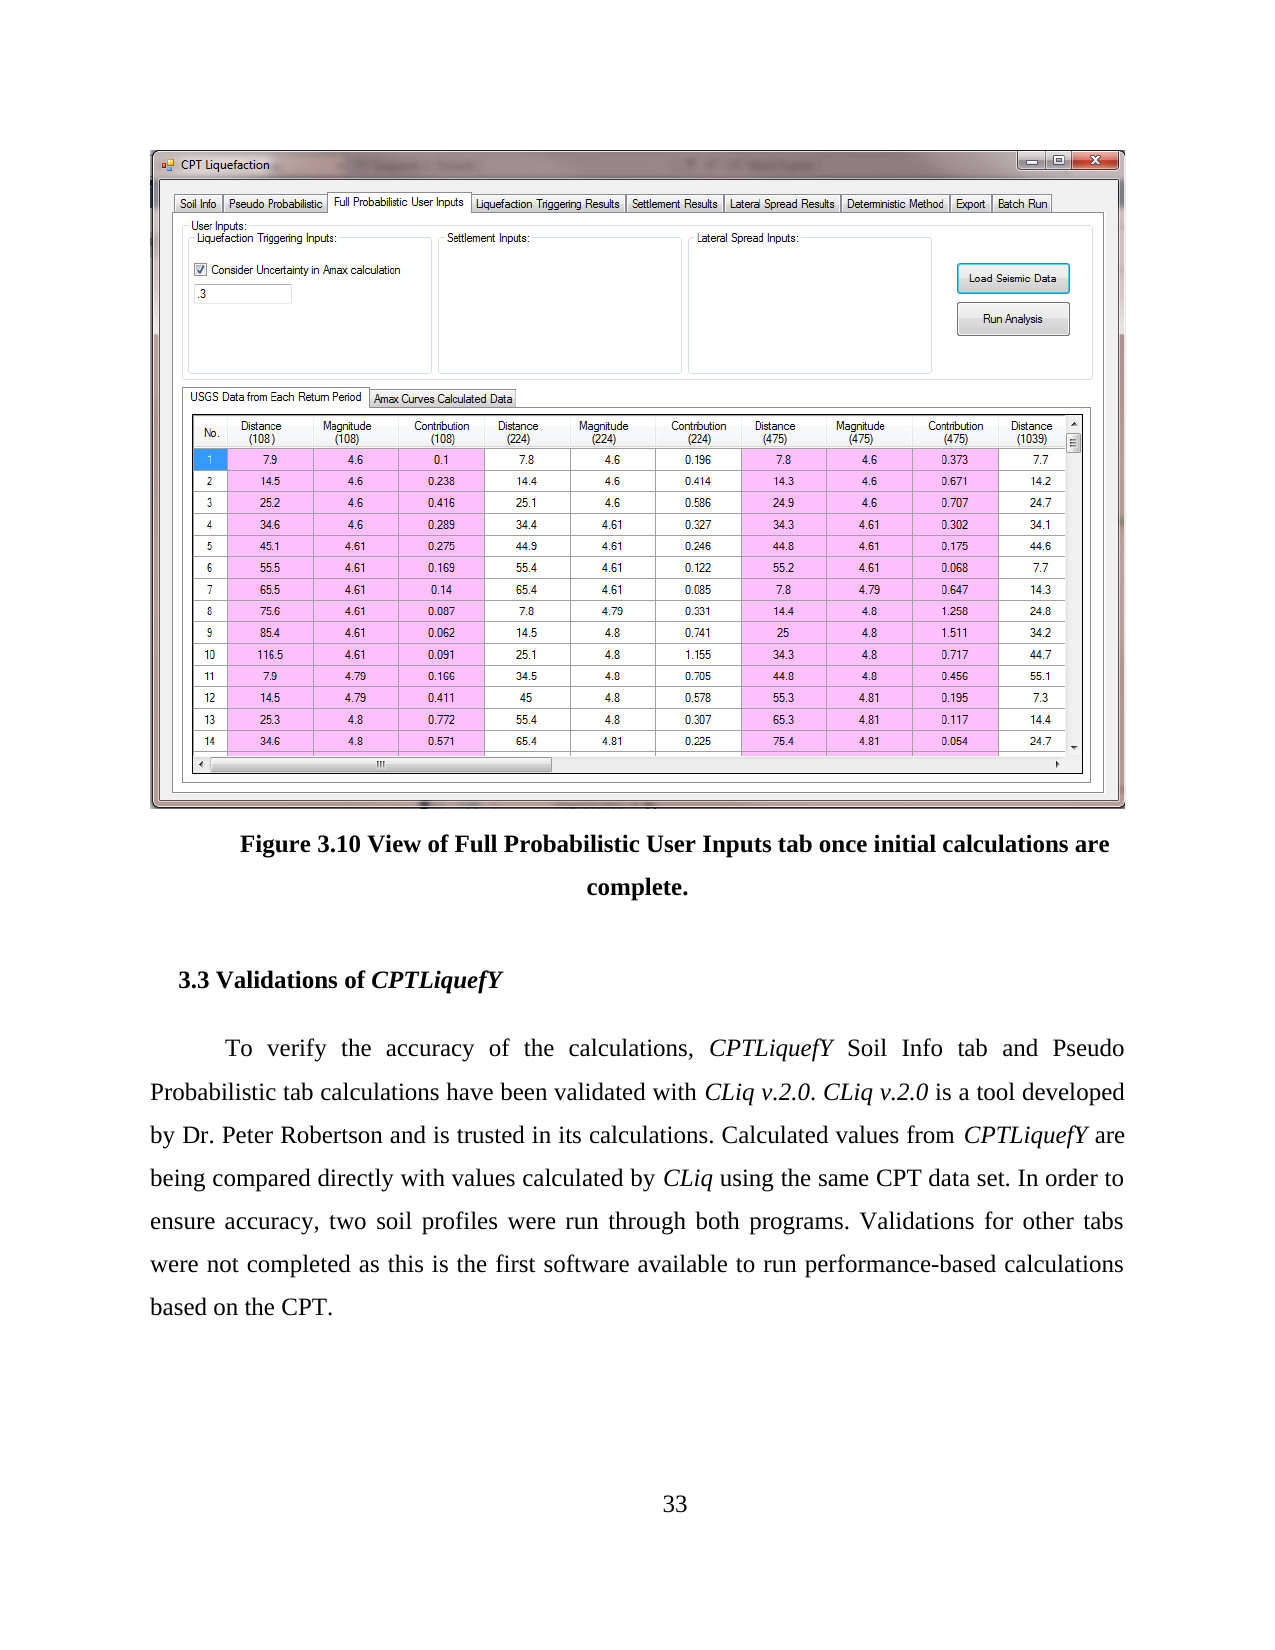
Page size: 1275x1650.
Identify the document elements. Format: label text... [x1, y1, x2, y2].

picture [150, 150, 1125, 809]
text To verify the accuracy of the calculations, CPTLiquefY Soil Info tab and Pseudo Probabilistic tab calculations have been validated with CLiq v.2.0. CLiq v.2.0 is a tool developed by Dr. Peter Robertson and is trusted in its calculations. Calculated values from CPTLiquefY are being compared directly with values calculated by CLiq using the same CPT data set. In order to ensure accuracy, two soil profiles were run through both programs. Validations for other tabs were not completed as this is the first software available to run performance-based calculations based on the CPT. [150, 1033, 1125, 1321]
subtitle 3.3 Validations of CPTLiquefY [178, 965, 1125, 994]
